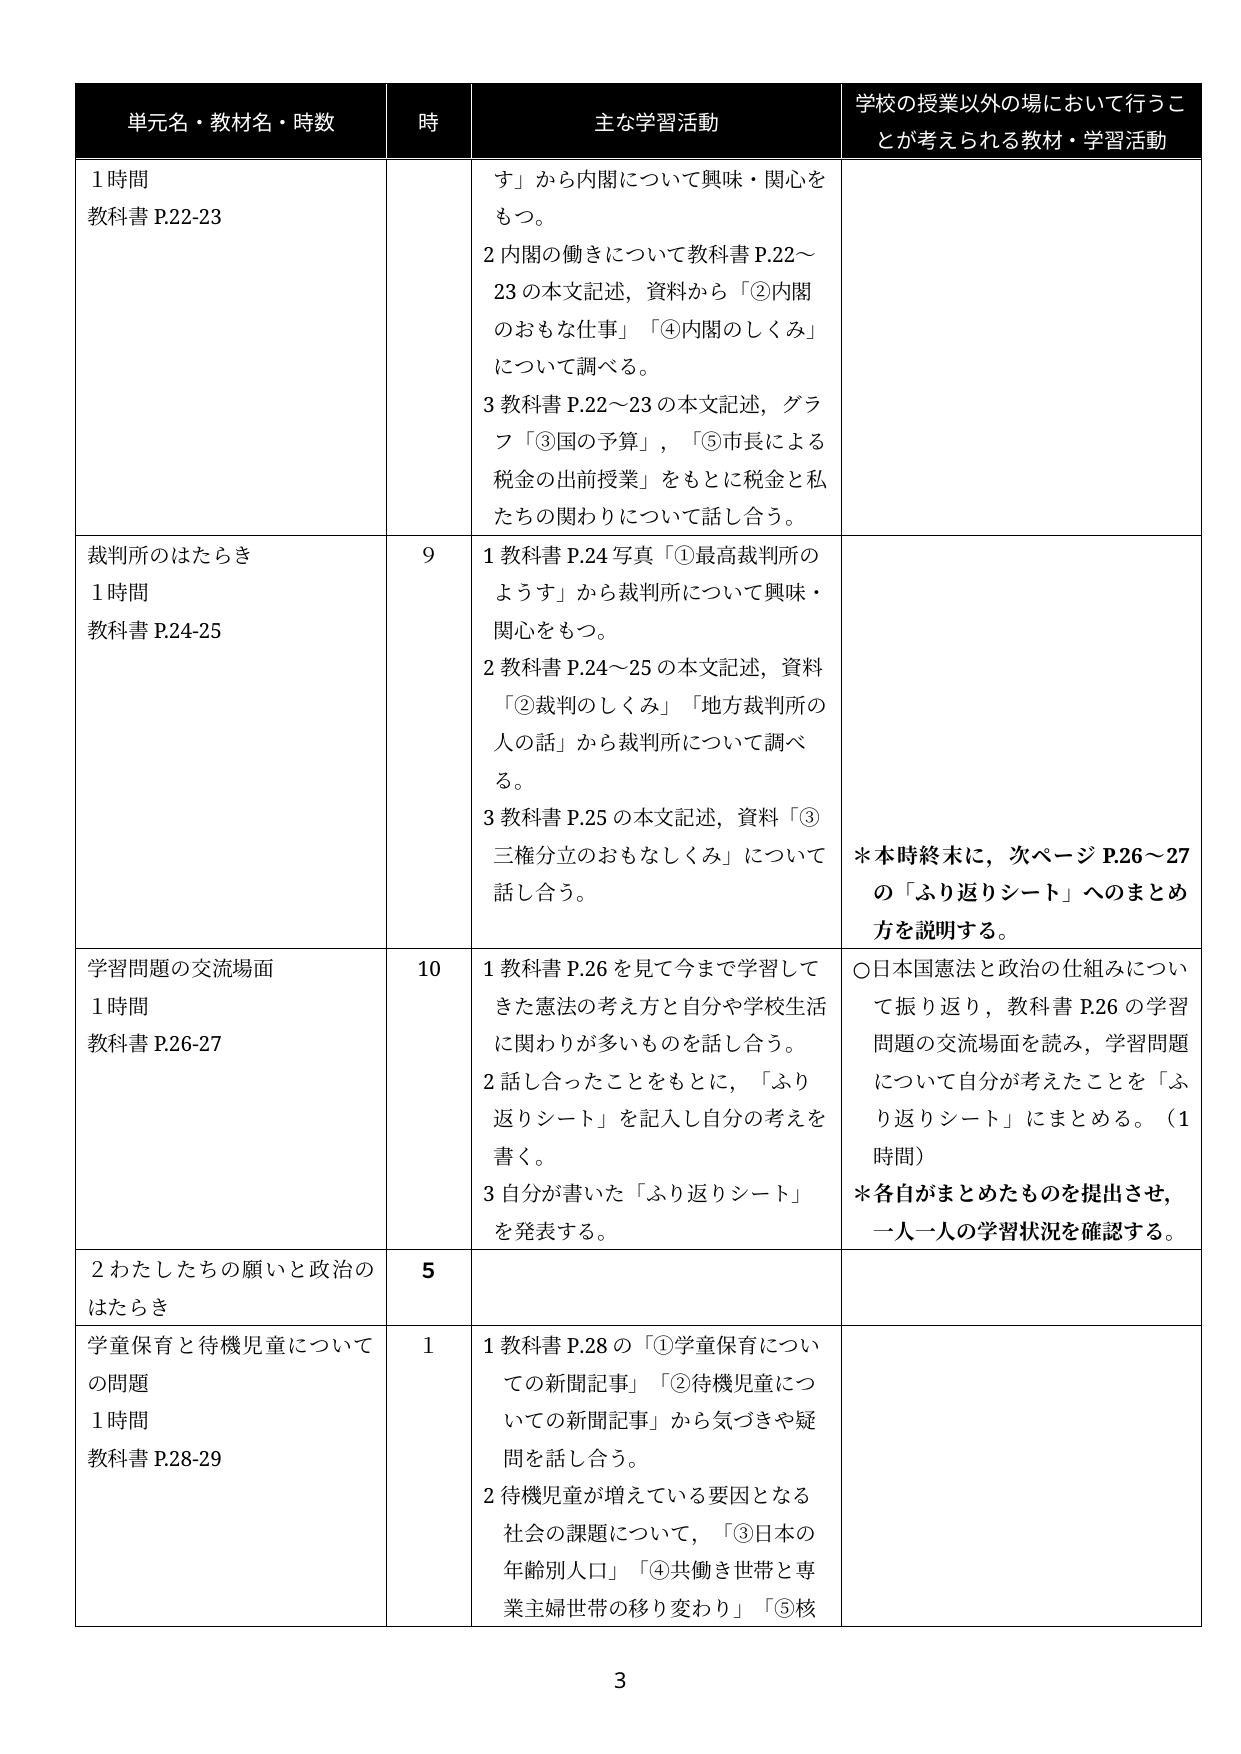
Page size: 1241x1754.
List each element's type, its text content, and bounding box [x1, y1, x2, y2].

table_cell 内閣のはたらき １時間 教科書P.22-23 [76, 160, 386, 534]
table_cell ５ [387, 1250, 471, 1325]
table_cell ８ [387, 160, 471, 534]
table_cell ９ [387, 536, 471, 948]
table_cell 10 [387, 949, 471, 1249]
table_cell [472, 160, 841, 534]
table_header 時 [387, 84, 471, 158]
table_header 単元名・教材名・時数 [76, 84, 386, 158]
table_cell ○日本国憲法と政治の仕組みについて振り返り，教科書P.26の学習問題の交流場面を読み，学習問題について自分が考えたことを「ふり返りシート」にまとめる。（1時間） ＊各自がまとめたものを提出させ， 一人一人の学習状況を確認する。 [842, 949, 1201, 1249]
table_cell 裁判所のはたらき １時間 教科書P.24-25 [76, 536, 386, 948]
table_cell １ [387, 1326, 471, 1626]
table_cell ＊本時終末に，次ページP.26～27の「ふり返りシート」へのまとめ方を説明する。 [842, 536, 1201, 948]
table_cell ２わたしたちの願いと政治のはたらき [76, 1250, 386, 1325]
table_header 主な学習活動 [472, 84, 841, 158]
table_cell [842, 160, 1201, 534]
table_cell [472, 1250, 841, 1325]
table_cell [842, 1326, 1201, 1626]
table_header 学校の授業以外の場において行うことが考えられる教材・学習活動 [842, 84, 1201, 158]
table_cell 1 教科書P.24写真「①最高裁判所のようす」から裁判所について興味・関心をもつ。 2 教科書P.24～25の本文記述，資料「②裁判のしくみ」「地方裁判所の人の話」から裁判所について調べる。 3 教科書P.25の本文記述，資料「③三権分立のおもなしくみ」について話し合う。 [472, 536, 841, 948]
table_cell 学習問題の交流場面 １時間 教科書P.26-27 [76, 949, 386, 1249]
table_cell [472, 1326, 841, 1626]
table_cell [842, 1250, 1201, 1325]
table_cell 学童保育と待機児童についての問題 １時間 教科書P.28-29 [76, 1326, 386, 1626]
table_cell 1 教科書P.26を見て今まで学習してきた憲法の考え方と自分や学校生活に関わりが多いものを話し合う。 2 話し合ったことをもとに，「ふり返りシート」を記入し自分の考えを書く。 3 自分が書いた「ふり返りシート」を発表する。 [472, 949, 841, 1249]
